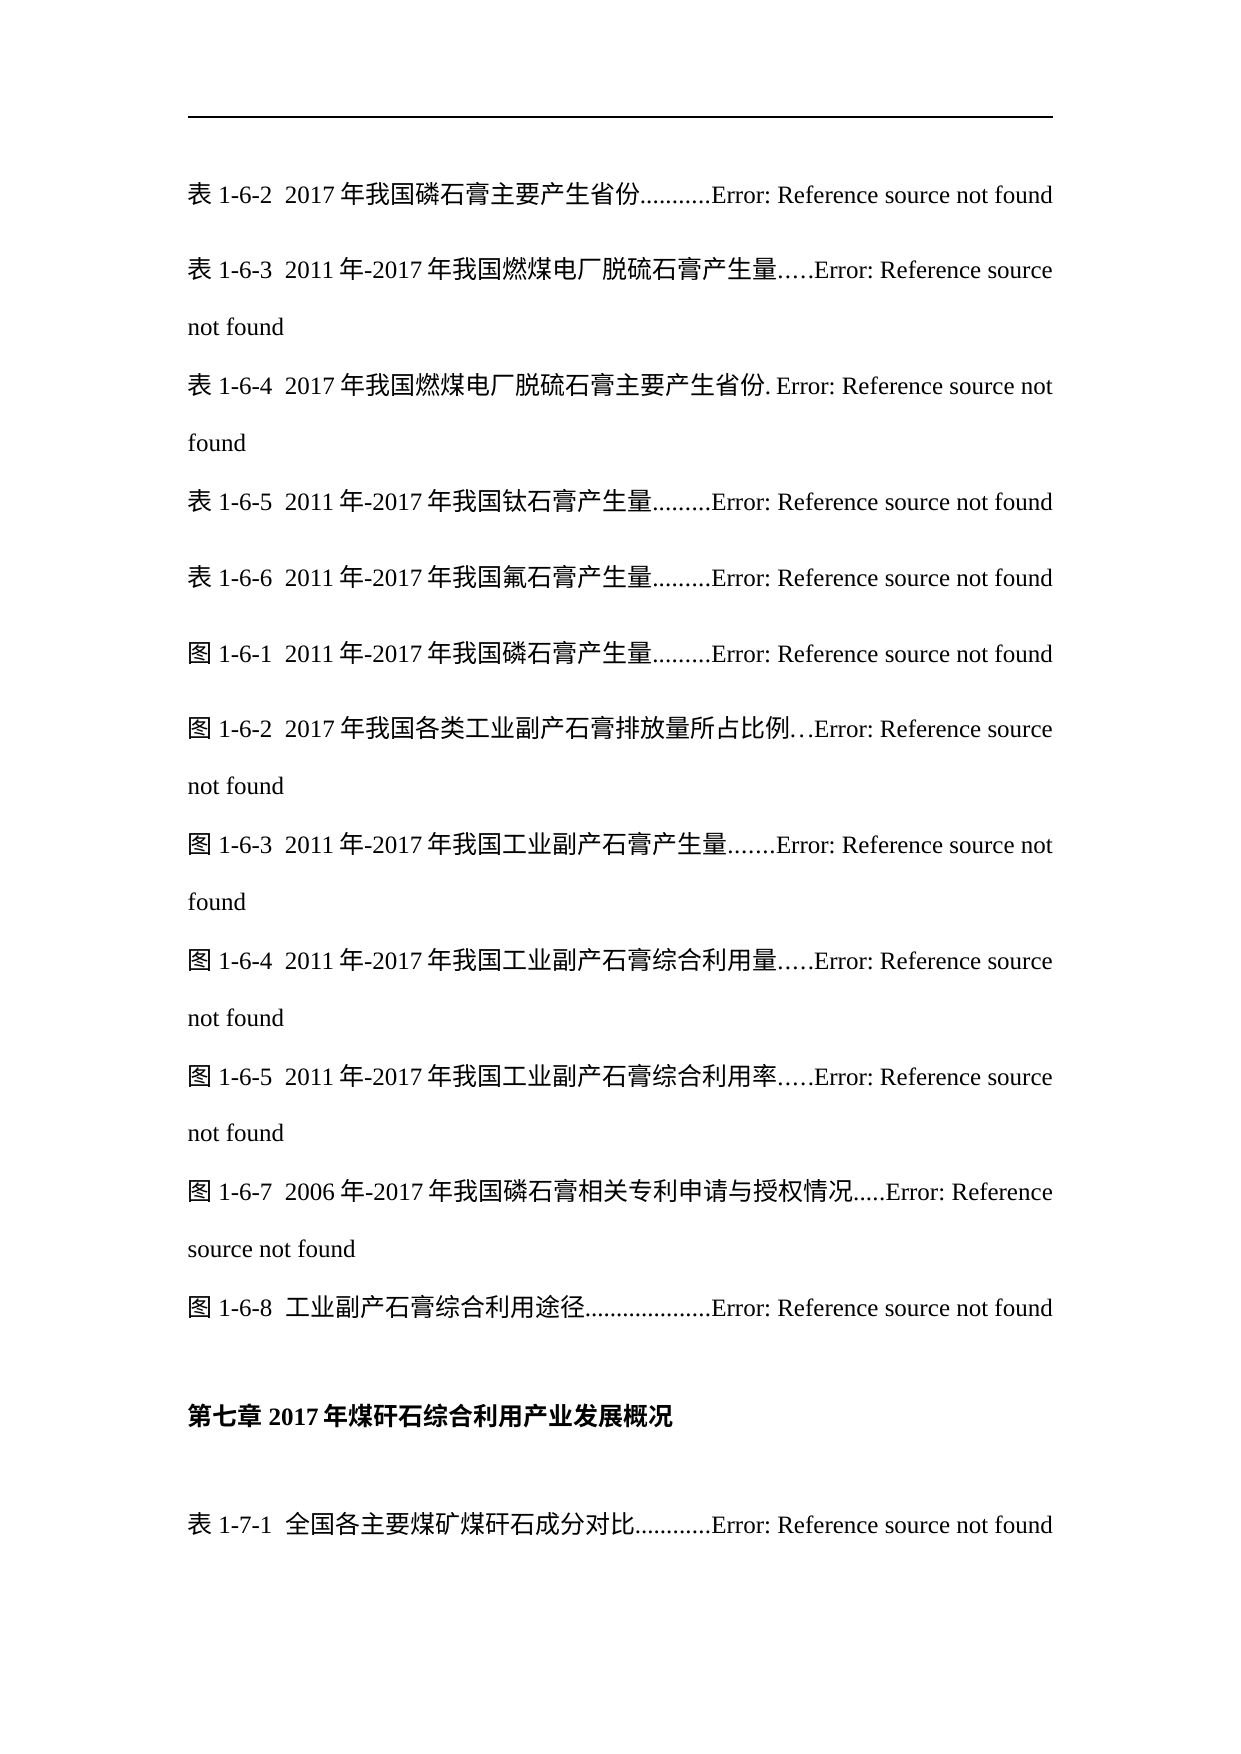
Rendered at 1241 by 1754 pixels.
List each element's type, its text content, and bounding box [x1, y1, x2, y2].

text 图 1-6-8 工业副产石膏综合利用途径 94 [187, 1273, 1053, 1338]
text 第七章 2017年煤矸石综合利用产业发展概况 [187, 1382, 1053, 1447]
text 图 1-6-3 2011年-2017年我国工业副产石膏产生量 88 [187, 810, 1053, 917]
text 表 1-6-4 2017年我国燃煤电厂脱硫石膏主要产生省份 85 [187, 351, 1053, 458]
text 表 1-6-6 2011年-2017年我国氟石膏产生量 87 [187, 543, 1053, 608]
text 图 1-6-4 2011年-2017年我国工业副产石膏综合利用量 89 [187, 926, 1053, 1033]
text 表 1-7-1 全国各主要煤矿煤矸石成分对比 98 [187, 1490, 1053, 1555]
text 表 1-6-2 2017年我国磷石膏主要产生省份 84 [187, 160, 1053, 225]
text 图 1-6-2 2017年我国各类工业副产石膏排放量所占比例 88 [187, 694, 1053, 802]
text 图 1-6-7 2006年-2017年我国磷石膏相关专利申请与授权情况 93 [187, 1157, 1053, 1265]
text 表 1-6-5 2011年-2017年我国钛石膏产生量 86 [187, 467, 1053, 532]
text 表 1-6-3 2011年-2017年我国燃煤电厂脱硫石膏产生量 85 [187, 236, 1053, 343]
text 图 1-6-1 2011年-2017年我国磷石膏产生量 83 [187, 619, 1053, 684]
text 图 1-6-5 2011年-2017年我国工业副产石膏综合利用率 89 [187, 1042, 1053, 1149]
